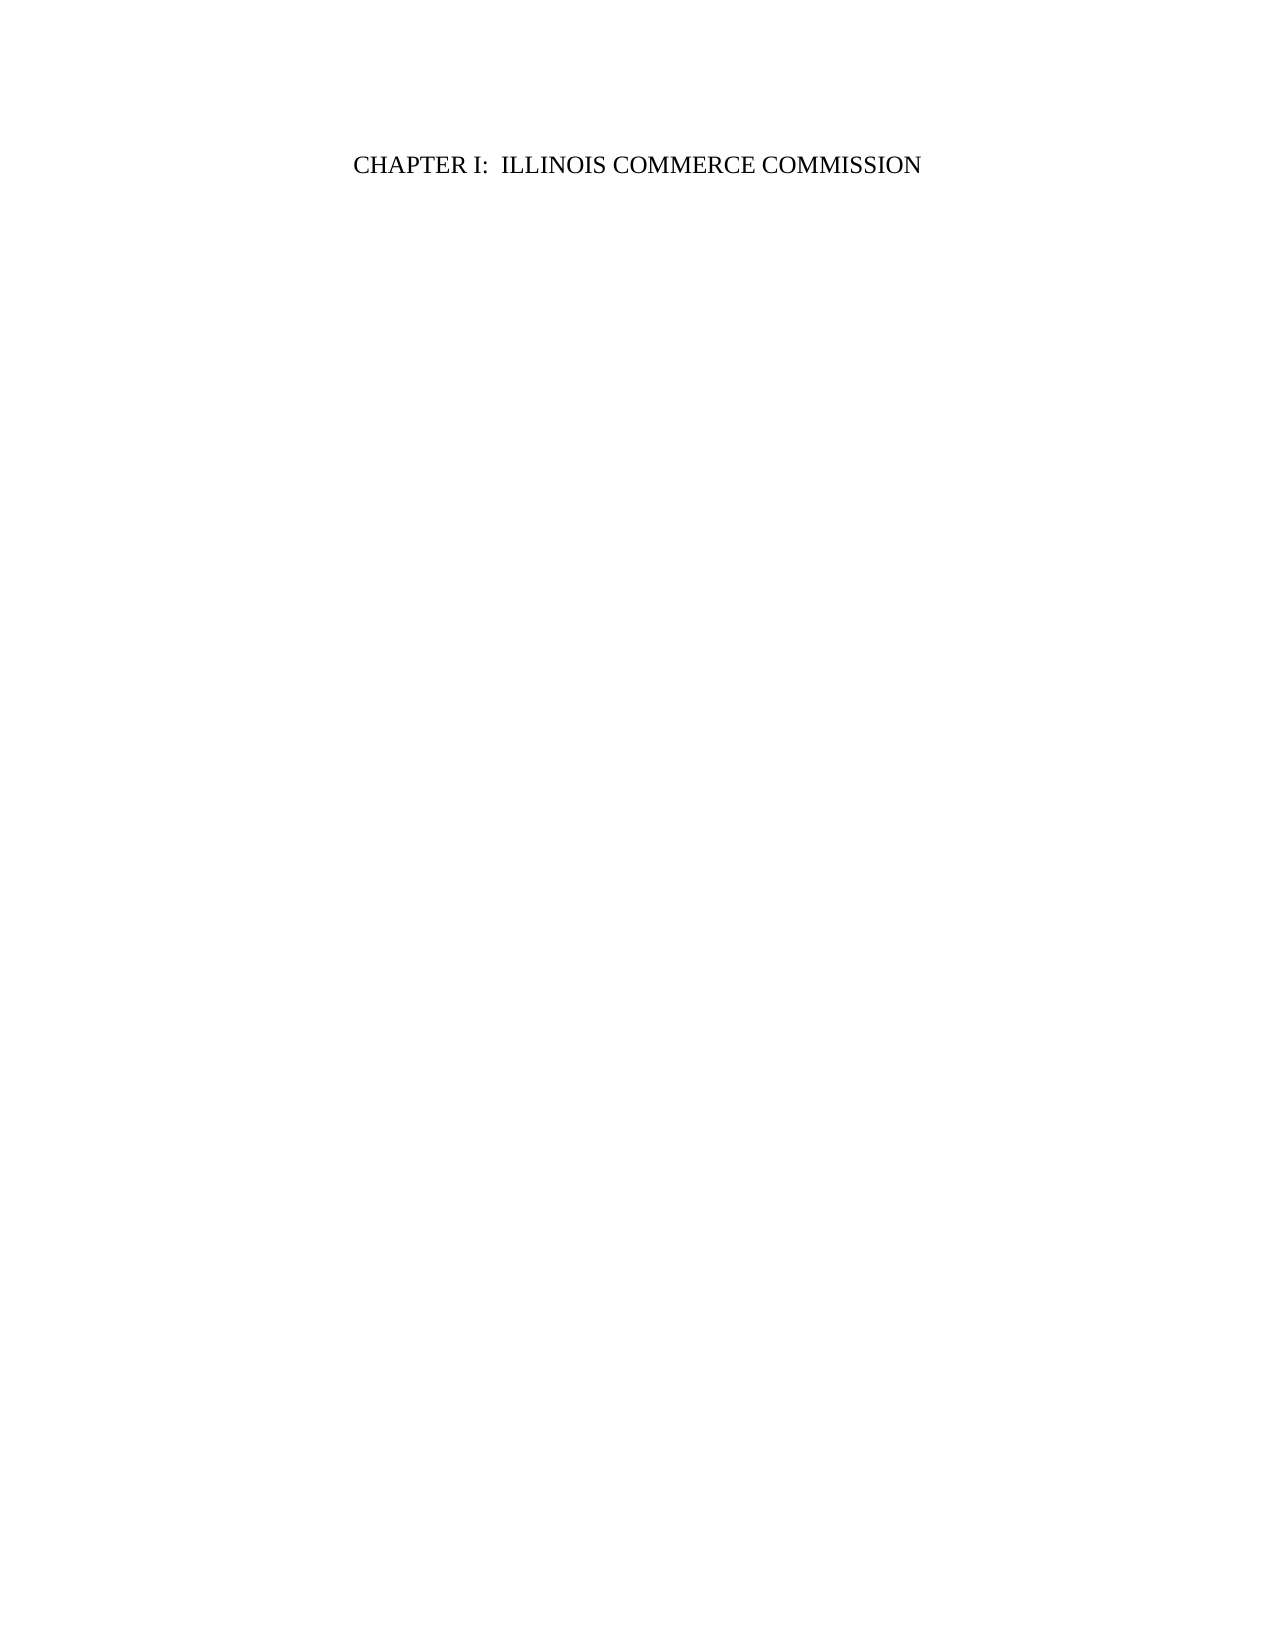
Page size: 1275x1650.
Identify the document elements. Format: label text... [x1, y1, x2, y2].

text CHAPTER I: ILLINOIS COMMERCE COMMISSION [150, 150, 1125, 179]
